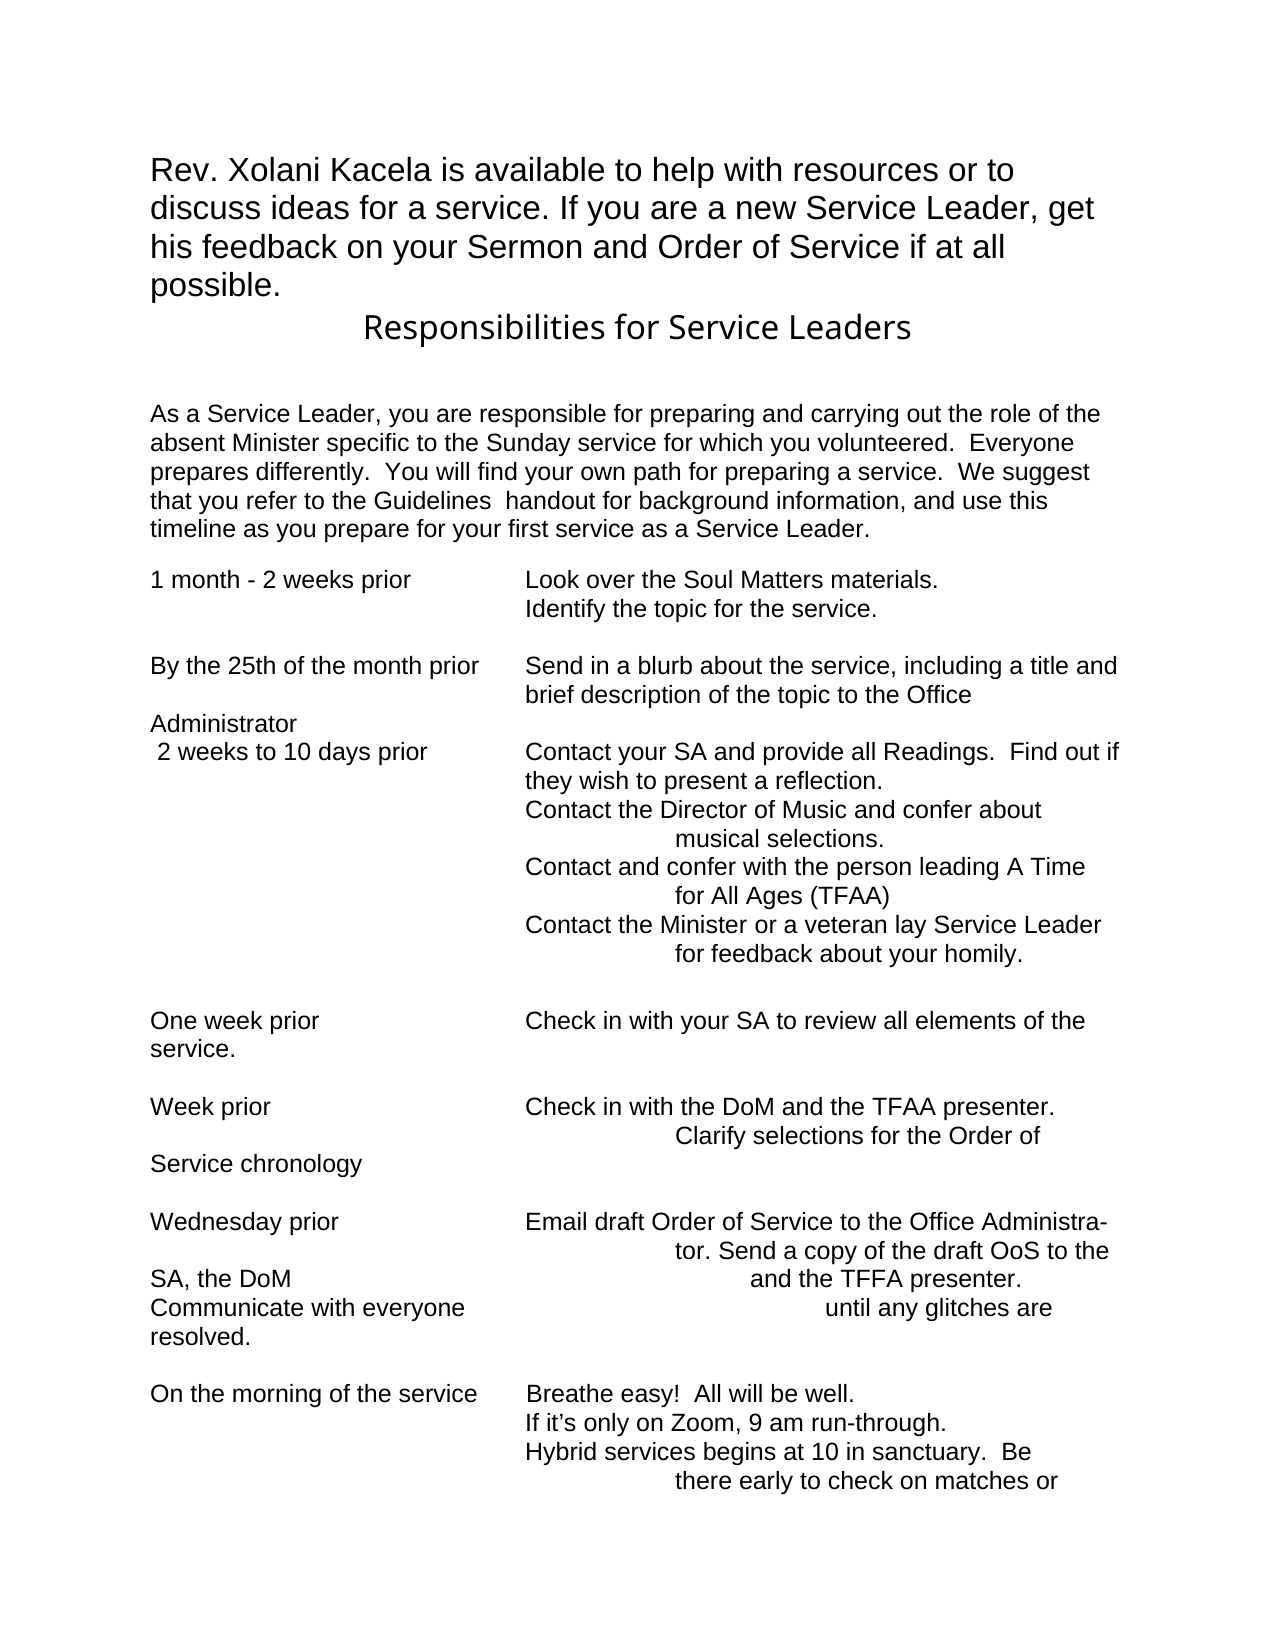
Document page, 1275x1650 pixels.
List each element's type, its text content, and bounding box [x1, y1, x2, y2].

text By the 25th of the month prior Send in a blurb about the service, including a title and brief description of the topic to the Office Administrator [150, 651, 1125, 737]
text Rev. Xolani Kacela is available to help with resources or to discuss ideas for a service. If you are a new Service Leader, get his feedback on your Sermon and Order of Service if at all possible. [150, 150, 1125, 304]
text One week prior Check in with your SA to review all elements of the service. [150, 1006, 1125, 1063]
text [150, 1437, 1125, 1494]
text Contact the Director of Music and confer about musical selections. [150, 795, 1125, 852]
text As a Service Leader, you are responsible for preparing and carrying out the role of the absent Minister specific to the Sunday service for which you volunteered. Everyone prepares differently. You will find your own path for preparing a service. We suggest that you refer to the Guidelines handout for background information, and use this timeline as you prepare for your first service as a Service Leader. [150, 399, 1125, 543]
text Week prior Check in with the DoM and the TFAA presenter. Clarify selections for the Order of Service chronology [150, 1092, 1125, 1178]
text If it’s only on Zoom, 9 am run-through. [150, 1408, 1125, 1437]
text 1 month - 2 weeks prior Look over the Soul Matters materials. [150, 565, 1125, 593]
text Contact the Minister or a veteran lay Service Leader for feedback about your homily. [150, 910, 1125, 967]
text Responsibilities for Service Leaders [150, 304, 1125, 349]
text Wednesday prior Email draft Order of Service to the Office Administra- tor. Send a copy of the draft OoS to the SA, the DoM and the TFFA presenter. Communicate with everyone until any glitches are resolved. [150, 1207, 1125, 1351]
text 2 weeks to 10 days prior Contact your SA and provide all Readings. Find out if they wish to present a reflection. [150, 737, 1125, 795]
text On the morning of the service Breathe easy! All will be well. [150, 1379, 1125, 1408]
text Identify the topic for the service. [150, 593, 1125, 622]
text Contact and confer with the person leading A Time for All Ages (TFAA) [150, 852, 1125, 910]
